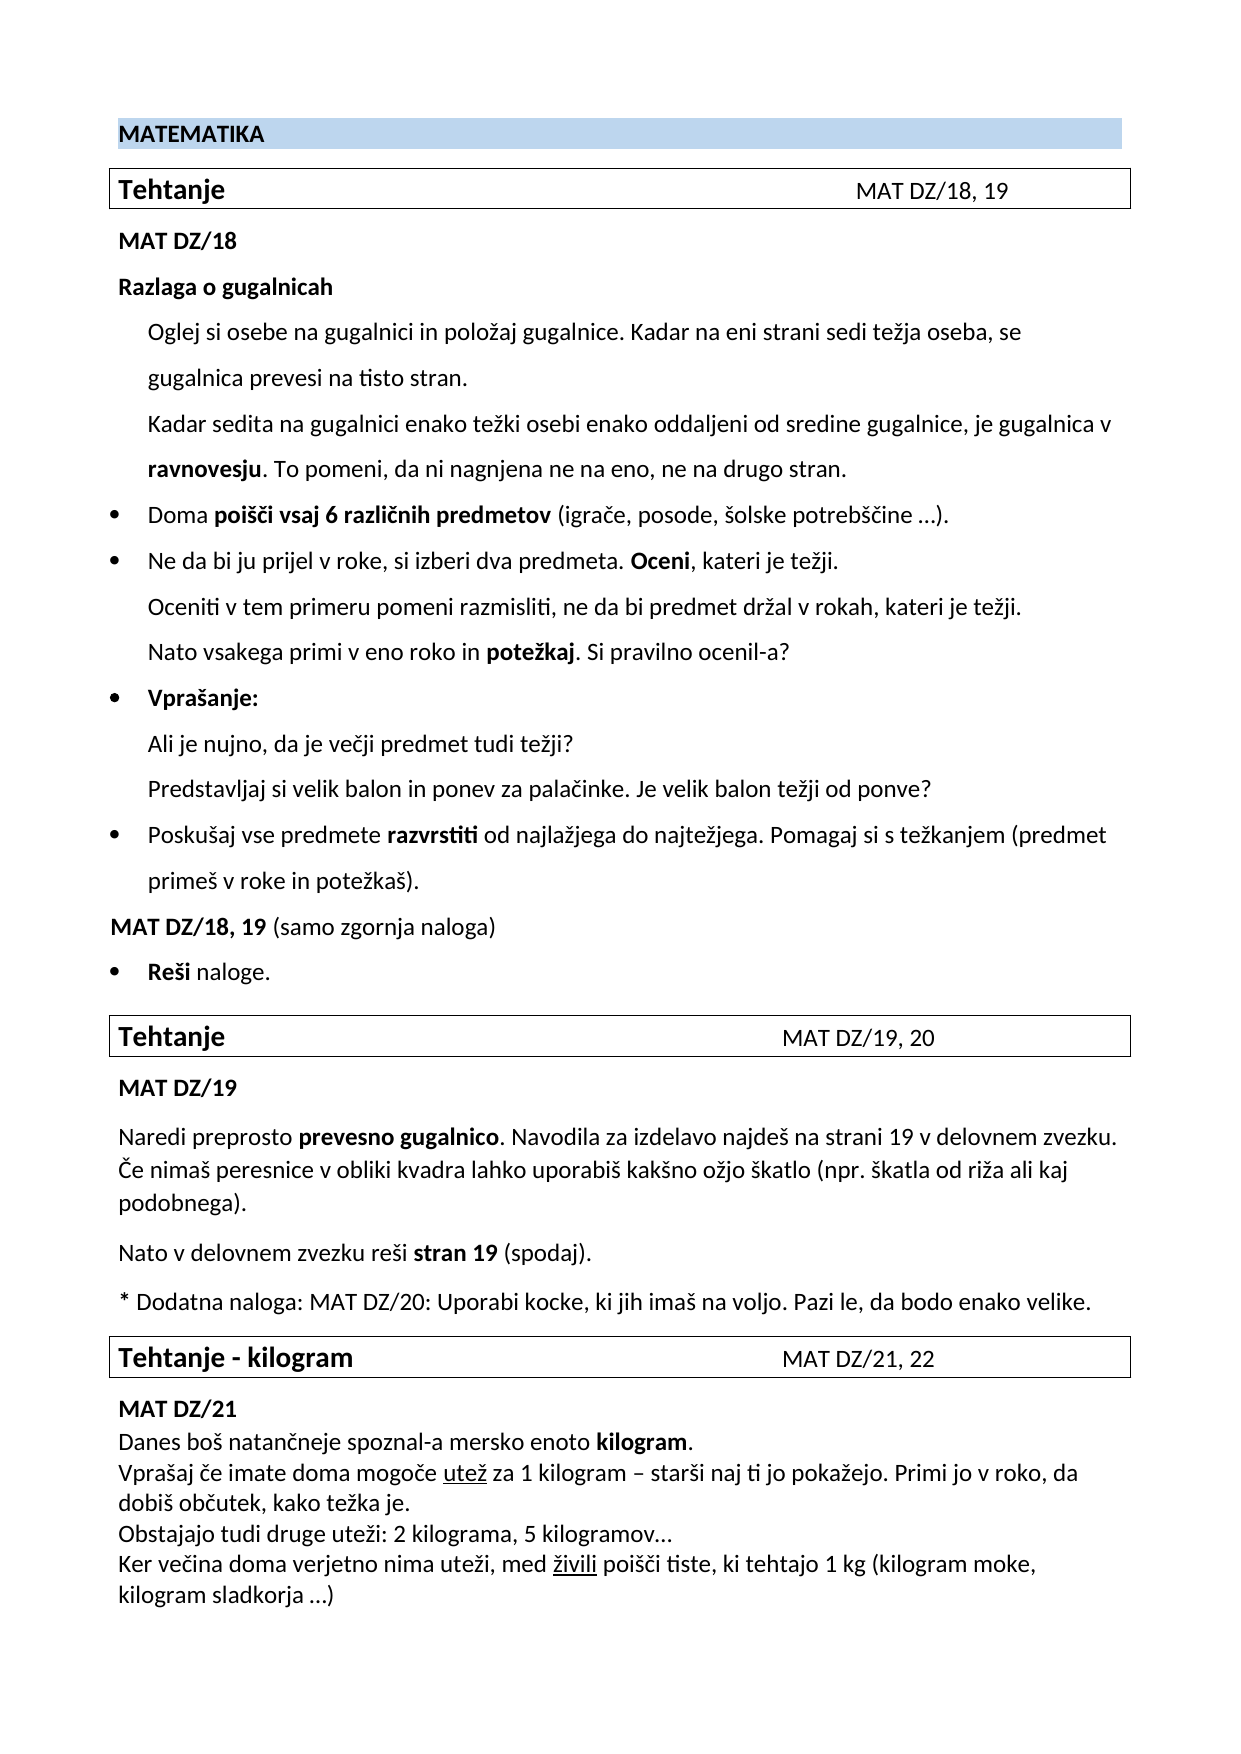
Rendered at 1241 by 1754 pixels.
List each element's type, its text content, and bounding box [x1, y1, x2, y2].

list Poskušaj vse predmete razvrstiti od najlažjega do najtežjega. Pomagaj si s težkanjem (predmet primeš v roke in potežkaš). [110, 819, 1122, 896]
list Ne da bi ju prijel v roke, si izberi dva predmeta. Oceni, kateri je težji. Oceniti v tem primeru pomeni razmisliti, ne da bi predmet držal v rokah, kateri je težji. [110, 545, 1122, 621]
text Vprašaj če imate doma mogoče utež za 1 kilogram – starši naj ti jo pokažejo. Primi jo v roko, da dobiš občutek, kako težka je. [118, 1457, 1122, 1518]
text MAT DZ/19 [118, 1072, 1122, 1102]
text Naredi preprosto prevesno gugalnico. Navodila za izdelavo najdeš na strani 19 v delovnem zvezku. Če nimaš peresnice v obliki kvadra lahko uporabiš kakšno ožjo škatlo (npr. škatla od riža ali kaj podobnega). [118, 1122, 1122, 1218]
text Kadar sedita na gugalnici enako težki osebi enako oddaljeni od sredine gugalnice, je gugalnica v ravnovesju. To pomeni, da ni nagnjena ne na eno, ne na drugo stran. [148, 408, 1122, 484]
text MAT DZ/18, 19 (samo zgornja naloga) [110, 911, 1122, 941]
text MATEMATIKA [118, 118, 1122, 149]
list Nato vsakega primi v eno roko in potežkaj. Si pravilno ocenil-a? [148, 636, 1122, 667]
text MAT DZ/18 [118, 225, 1122, 255]
list Predstavljaj si velik balon in ponev za palačinke. Je velik balon težji od ponve? [148, 774, 1122, 804]
text Danes boš natančneje spoznal-a mersko enoto kilogram. [118, 1426, 1122, 1457]
text Tehtanje - kilogram MAT DZ/21, 22 [110, 1337, 1130, 1377]
text MAT DZ/21 [118, 1393, 1122, 1424]
text Oglej si osebe na gugalnici in položaj gugalnice. Kadar na eni strani sedi težja oseba, se gugalnica prevesi na tisto stran. [148, 316, 1122, 393]
text Ker večina doma verjetno nima uteži, med živili poišči tiste, ki tehtajo 1 kg (kilogram moke, kilogram sladkorja …) [118, 1548, 1122, 1609]
list Reši naloge. [110, 957, 1122, 987]
text Nato v delovnem zvezku reši stran 19 (spodaj). [118, 1237, 1122, 1267]
text Razlaga o gugalnicah [118, 271, 1122, 301]
list Ali je nujno, da je večji predmet tudi težji? [148, 728, 1122, 758]
text Obstajajo tudi druge uteži: 2 kilograma, 5 kilogramov… [118, 1518, 1122, 1548]
text Tehtanje MAT DZ/18, 19 [110, 169, 1130, 208]
list Vprašanje: [110, 682, 1122, 713]
text * Dodatna naloga: MAT DZ/20: Uporabi kocke, ki jih imaš na voljo. Pazi le, da bodo enako velike. [118, 1287, 1122, 1317]
text Tehtanje MAT DZ/19, 20 [110, 1016, 1130, 1056]
list Doma poišči vsaj 6 različnih predmetov (igrače, posode, šolske potrebščine …). [110, 499, 1122, 530]
